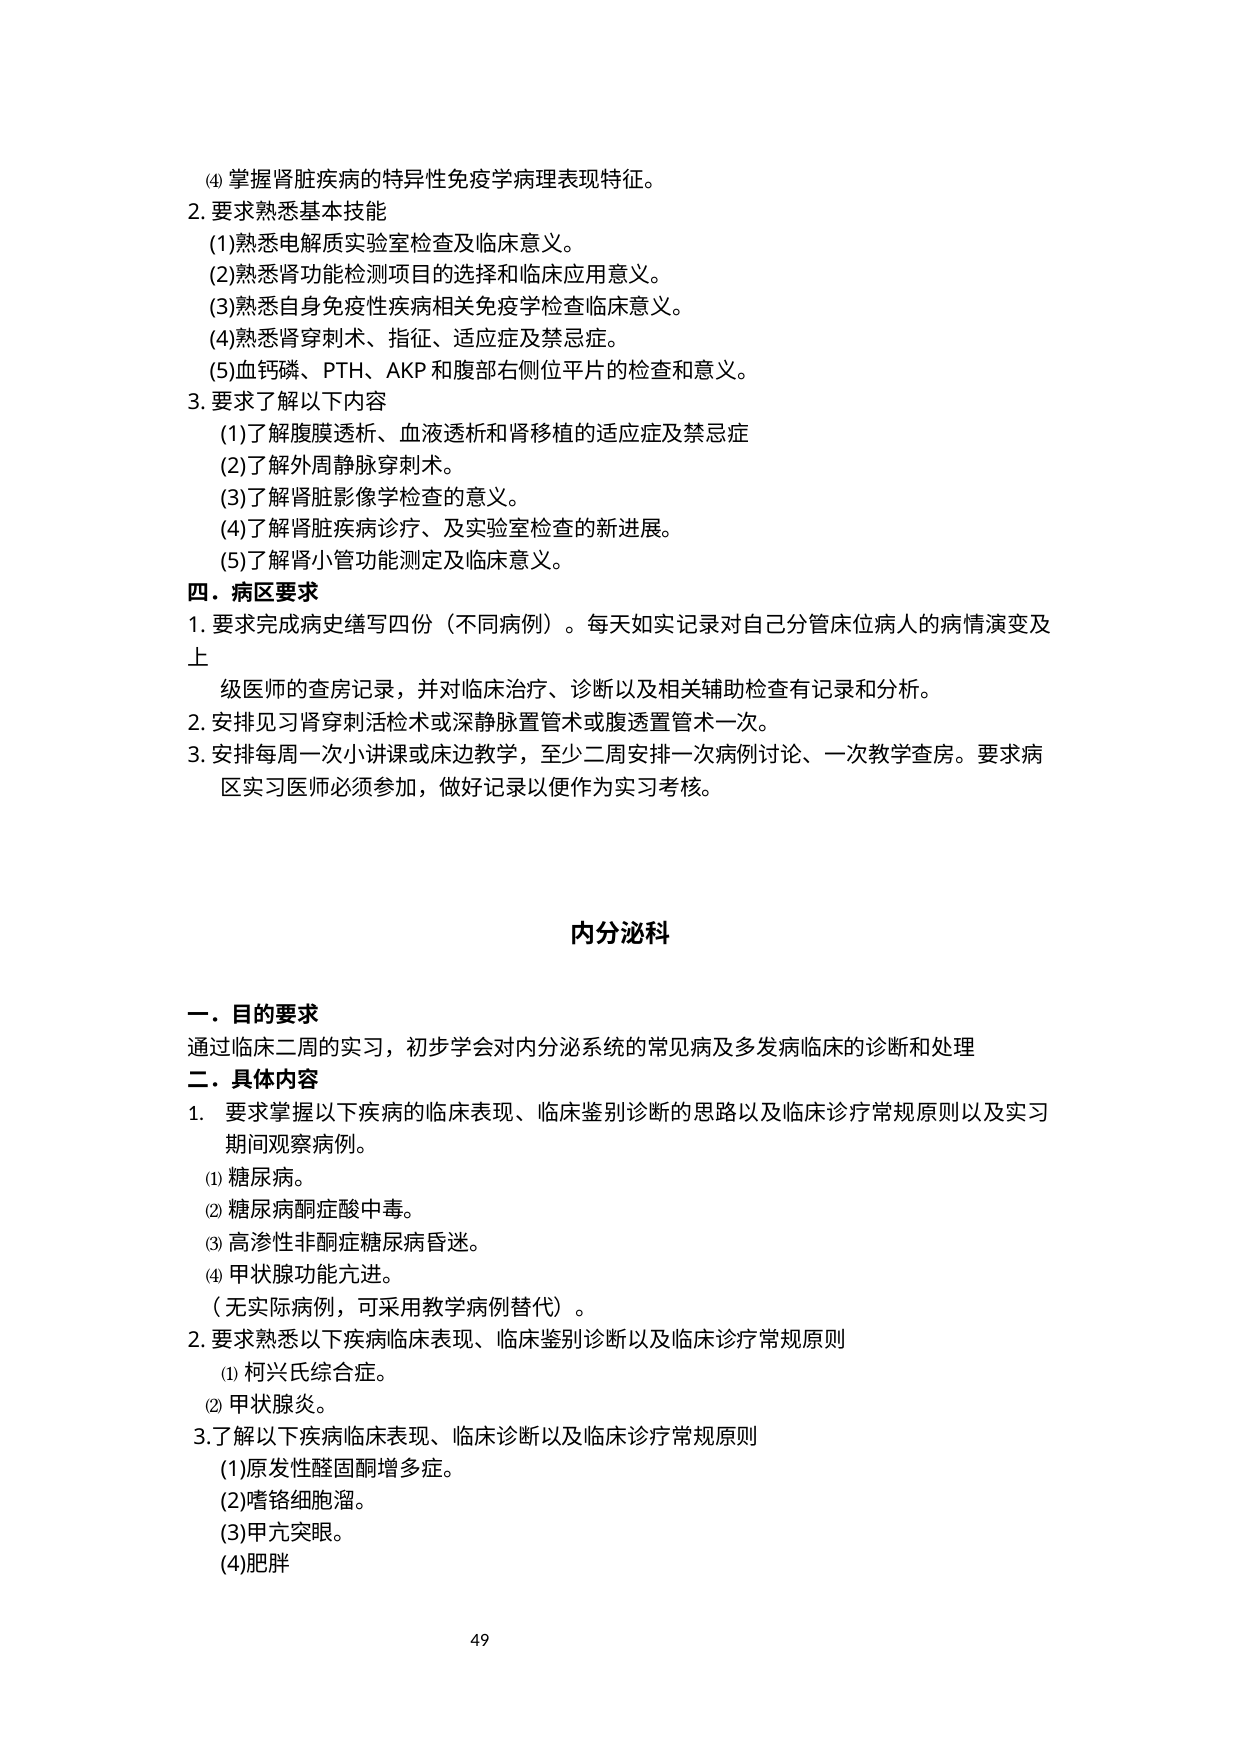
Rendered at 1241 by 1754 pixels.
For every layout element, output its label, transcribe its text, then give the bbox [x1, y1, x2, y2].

text 3. 要求了解以下内容 [187, 384, 1053, 416]
text (2)熟悉肾功能检测项目的选择和临床应用意义。 [187, 257, 1053, 289]
text 1. 要求完成病史缮写四份（不同病例）。每天如实记录对自己分管床位病人的病情演变及上 [187, 607, 1053, 672]
text (3)熟悉自身免疫性疾病相关免疫学检查临床意义。 [187, 289, 1053, 321]
text 2. 要求熟悉基本技能 [187, 194, 1053, 226]
text (2)嗜铬细胞溜。 [187, 1483, 1053, 1514]
text ⑷ 甲状腺功能亢进。 [187, 1257, 1053, 1289]
text ⑴ 糖尿病。 [187, 1159, 1053, 1192]
text ⑶ 高渗性非酮症糖尿病昏迷。 [187, 1224, 1053, 1257]
text ⑵ 甲状腺炎。 [187, 1387, 1053, 1419]
text 通过临床二周的实习，初步学会对内分泌系统的常见病及多发病临床的诊断和处理 [187, 1029, 1053, 1062]
text (1)熟悉电解质实验室检查及临床意义。 [187, 226, 1053, 257]
text (1)原发性醛固酮增多症。 [187, 1451, 1053, 1483]
text （ 无实际病例，可采用教学病例替代）。 [187, 1289, 1053, 1322]
text (3)了解肾脏影像学检查的意义。 [187, 480, 1053, 511]
text 2. 要求熟悉以下疾病临床表现、临床鉴别诊断以及临床诊疗常规原则 [187, 1322, 1053, 1354]
text (4)了解肾脏疾病诊疗、及实验室检查的新进展。 [187, 511, 1053, 543]
text 一．目的要求 [187, 997, 1053, 1029]
text (1)了解腹膜透析、血液透析和肾移植的适应症及禁忌症 [187, 416, 1053, 448]
text (5)血钙磷、PTH、AKP和腹部右侧位平片的检查和意义。 [187, 353, 1053, 384]
text 二．具体内容 [187, 1062, 1053, 1094]
text (2)了解外周静脉穿刺术。 [187, 448, 1053, 480]
text ⑵ 糖尿病酮症酸中毒。 [187, 1192, 1053, 1224]
text (4)熟悉肾穿刺术、指征、适应症及禁忌症。 [187, 321, 1053, 353]
text (4)肥胖 [187, 1546, 1053, 1578]
text ⑷ 掌握肾脏疾病的特异性免疫学病理表现特征。 [187, 162, 1053, 194]
text 级医师的查房记录，并对临床治疗、诊断以及相关辅助检查有记录和分析。 [187, 672, 1053, 704]
text 内分泌科 [187, 899, 1053, 964]
text 四．病区要求 [187, 575, 1053, 607]
text 区实习医师必须参加，做好记录以便作为实习考核。 [187, 769, 1053, 802]
text ⑴ 柯兴氏综合症。 [187, 1354, 1053, 1387]
text 3. 安排每周一次小讲课或床边教学，至少二周安排一次病例讨论、一次教学查房。要求病 [187, 737, 1053, 769]
text 2. 安排见习肾穿刺活检术或深静脉置管术或腹透置管术一次。 [187, 704, 1053, 737]
text 3.了解以下疾病临床表现、临床诊断以及临床诊疗常规原则 [187, 1419, 1053, 1451]
text (5)了解肾小管功能测定及临床意义。 [187, 543, 1053, 575]
list 要求掌握以下疾病的临床表现、临床鉴别诊断的思路以及临床诊疗常规原则以及实习期间观察病例。 [187, 1094, 1053, 1159]
list (3)甲亢突眼。 [187, 1514, 1053, 1546]
